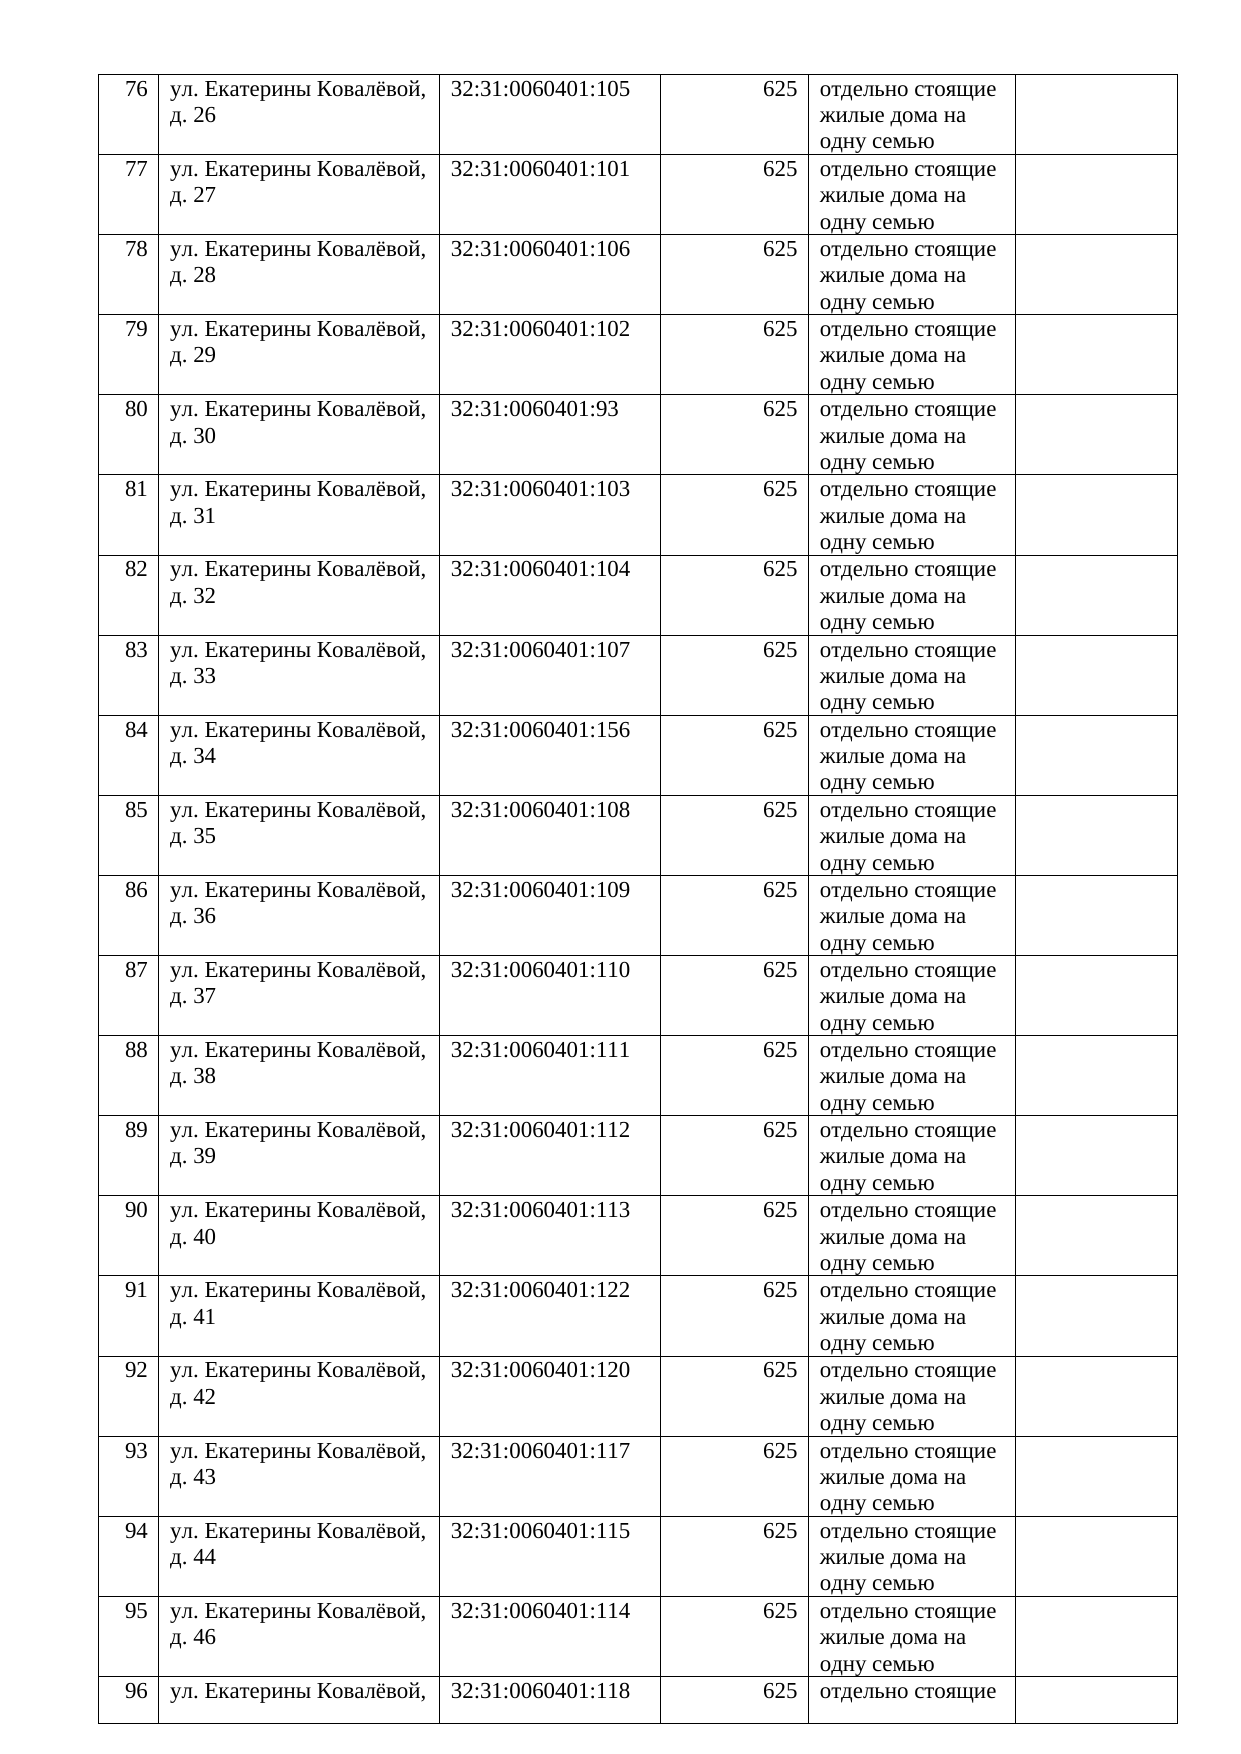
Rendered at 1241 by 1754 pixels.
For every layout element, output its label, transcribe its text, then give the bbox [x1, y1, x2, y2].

table_cell ул. Екатерины Ковалёвой, д. 37 [159, 956, 439, 1035]
table_cell 85 [99, 796, 158, 875]
table_cell 32:31:0060401:117 [440, 1437, 660, 1516]
table_cell 32:31:0060401:122 [440, 1276, 660, 1356]
table_cell 79 [99, 315, 158, 394]
table_cell отдельно стоящие жилые дома на одну семью [809, 716, 1015, 795]
table_cell 80 [99, 395, 158, 474]
table_cell 90 [99, 1196, 158, 1275]
table_cell 625 [661, 475, 808, 554]
table_cell ул. Екатерины Ковалёвой, д. 28 [159, 235, 439, 314]
table_cell [1016, 636, 1177, 715]
table_cell 95 [99, 1597, 158, 1676]
table_cell 625 [661, 716, 808, 795]
table_cell 92 [99, 1357, 158, 1436]
table_cell 82 [99, 556, 158, 634]
table_cell 625 [661, 1116, 808, 1195]
table_cell 76 [99, 75, 158, 154]
table_cell 625 [661, 1517, 808, 1596]
table_cell [1016, 1597, 1177, 1676]
table_cell 625 [661, 1276, 808, 1356]
table_cell отдельно стоящие жилые дома на одну семью [809, 1196, 1015, 1275]
table_cell отдельно стоящие жилые дома на одну семью [809, 235, 1015, 314]
table_cell 625 [661, 235, 808, 314]
table_cell 625 [661, 1036, 808, 1115]
table_cell 32:31:0060401:120 [440, 1357, 660, 1436]
table_cell 625 [661, 1357, 808, 1436]
table_cell 88 [99, 1036, 158, 1115]
table_cell 32:31:0060401:110 [440, 956, 660, 1035]
table_cell 32:31:0060401:111 [440, 1036, 660, 1115]
table_cell [1016, 1116, 1177, 1195]
table_cell 32:31:0060401:104 [440, 556, 660, 634]
table_cell [1016, 1517, 1177, 1596]
table_cell 32:31:0060401:108 [440, 796, 660, 875]
table_cell 625 [661, 395, 808, 474]
table_cell 81 [99, 475, 158, 554]
table_cell 625 [661, 876, 808, 955]
table_cell ул. Екатерины Ковалёвой, д. 43 [159, 1437, 439, 1516]
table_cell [809, 1517, 1015, 1596]
table_cell [1016, 1276, 1177, 1356]
table_cell отдельно стоящие жилые дома на одну семью [809, 636, 1015, 715]
table_cell 32:31:0060401:109 [440, 876, 660, 955]
table_cell 625 [661, 155, 808, 234]
table_cell [1016, 716, 1177, 795]
table_cell ул. Екатерины Ковалёвой, д. 38 [159, 1036, 439, 1115]
table_cell 32:31:0060401:93 [440, 395, 660, 474]
table_cell [1016, 796, 1177, 875]
table_cell отдельно стоящие жилые дома на одну семью [809, 1276, 1015, 1356]
table_cell 625 [661, 1196, 808, 1275]
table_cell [809, 1677, 1015, 1723]
table_cell ул. Екатерины Ковалёвой, д. 30 [159, 395, 439, 474]
table_cell [1016, 475, 1177, 554]
table_cell [1016, 556, 1177, 634]
table_cell отдельно стоящие жилые дома на одну семью [809, 1036, 1015, 1115]
table_cell [1016, 1036, 1177, 1115]
table_cell ул. Екатерины Ковалёвой, д. 31 [159, 475, 439, 554]
table_cell отдельно стоящие жилые дома на одну семью [809, 1116, 1015, 1195]
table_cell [809, 75, 1015, 154]
table_cell ул. Екатерины Ковалёвой, д. 36 [159, 876, 439, 955]
table_cell 78 [99, 235, 158, 314]
table_cell [1016, 75, 1177, 154]
table_cell ул. Екатерины Ковалёвой, д. 34 [159, 716, 439, 795]
table_cell 86 [99, 876, 158, 955]
table_cell [1016, 1196, 1177, 1275]
table_cell 625 [661, 636, 808, 715]
table_cell отдельно стоящие жилые дома на одну семью [809, 876, 1015, 955]
table_cell 91 [99, 1276, 158, 1356]
table_cell отдельно стоящие жилые дома на одну семью [809, 1357, 1015, 1436]
table_cell 625 [661, 796, 808, 875]
table_cell 32:31:0060401:101 [440, 155, 660, 234]
table_cell ул. Екатерины Ковалёвой, д. 40 [159, 1196, 439, 1275]
table_cell отдельно стоящие жилые дома на одну семью [809, 395, 1015, 474]
table_cell 32:31:0060401:114 [440, 1597, 660, 1676]
table_cell ул. Екатерины Ковалёвой, д. 41 [159, 1276, 439, 1356]
table_cell отдельно стоящие жилые дома на одну семью [809, 796, 1015, 875]
table_cell 32:31:0060401:107 [440, 636, 660, 715]
table_cell [1016, 315, 1177, 394]
table_cell отдельно стоящие жилые дома на одну семью [809, 1437, 1015, 1516]
table_cell ул. Екатерины Ковалёвой, д. 35 [159, 796, 439, 875]
table_cell ул. Екатерины Ковалёвой, д. 42 [159, 1357, 439, 1436]
table_cell 77 [99, 155, 158, 234]
table_cell ул. Екатерины Ковалёвой, д. 44 [159, 1517, 439, 1596]
table_cell 89 [99, 1116, 158, 1195]
table_cell 32:31:0060401:118 [440, 1677, 660, 1723]
table_cell 32:31:0060401:112 [440, 1116, 660, 1195]
table_cell [1016, 1437, 1177, 1516]
table_cell отдельно стоящие жилые дома на одну семью [809, 315, 1015, 394]
table_cell 32:31:0060401:115 [440, 1517, 660, 1596]
table_cell 87 [99, 956, 158, 1035]
table_cell 32:31:0060401:103 [440, 475, 660, 554]
table_cell [1016, 876, 1177, 955]
table_cell ул. Екатерины Ковалёвой, д. 29 [159, 315, 439, 394]
table_cell [1016, 1357, 1177, 1436]
table_cell 625 [661, 956, 808, 1035]
table_cell 32:31:0060401:156 [440, 716, 660, 795]
table_cell 625 [661, 556, 808, 634]
table_cell 83 [99, 636, 158, 715]
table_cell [159, 1677, 439, 1723]
table_cell ул. Екатерины Ковалёвой, д. 33 [159, 636, 439, 715]
table_cell 84 [99, 716, 158, 795]
table_cell [1016, 395, 1177, 474]
table_cell 93 [99, 1437, 158, 1516]
table_cell ул. Екатерины Ковалёвой, д. 39 [159, 1116, 439, 1195]
table_cell 625 [661, 1437, 808, 1516]
table_cell 96 [99, 1677, 158, 1723]
table_cell 94 [99, 1517, 158, 1596]
table_cell 625 [661, 75, 808, 154]
table_cell [1016, 956, 1177, 1035]
table_cell ул. Екатерины Ковалёвой, д. 26 [159, 75, 439, 154]
table_cell отдельно стоящие жилые дома на одну семью [809, 475, 1015, 554]
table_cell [809, 1597, 1015, 1676]
table_cell ул. Екатерины Ковалёвой, д. 27 [159, 155, 439, 234]
table_cell [1016, 1677, 1177, 1723]
table_cell 625 [661, 315, 808, 394]
table_cell отдельно стоящие жилые дома на одну семью [809, 956, 1015, 1035]
table_cell 32:31:0060401:105 [440, 75, 660, 154]
table_cell ул. Екатерины Ковалёвой, д. 46 [159, 1597, 439, 1676]
table_cell 32:31:0060401:102 [440, 315, 660, 394]
table_cell 625 [661, 1677, 808, 1723]
table_cell 32:31:0060401:106 [440, 235, 660, 314]
table_cell 32:31:0060401:113 [440, 1196, 660, 1275]
table_cell 625 [661, 1597, 808, 1676]
table_cell отдельно стоящие жилые дома на одну семью [809, 556, 1015, 634]
table_cell [1016, 235, 1177, 314]
table_cell [1016, 155, 1177, 234]
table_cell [809, 155, 1015, 234]
table_cell ул. Екатерины Ковалёвой, д. 32 [159, 556, 439, 634]
